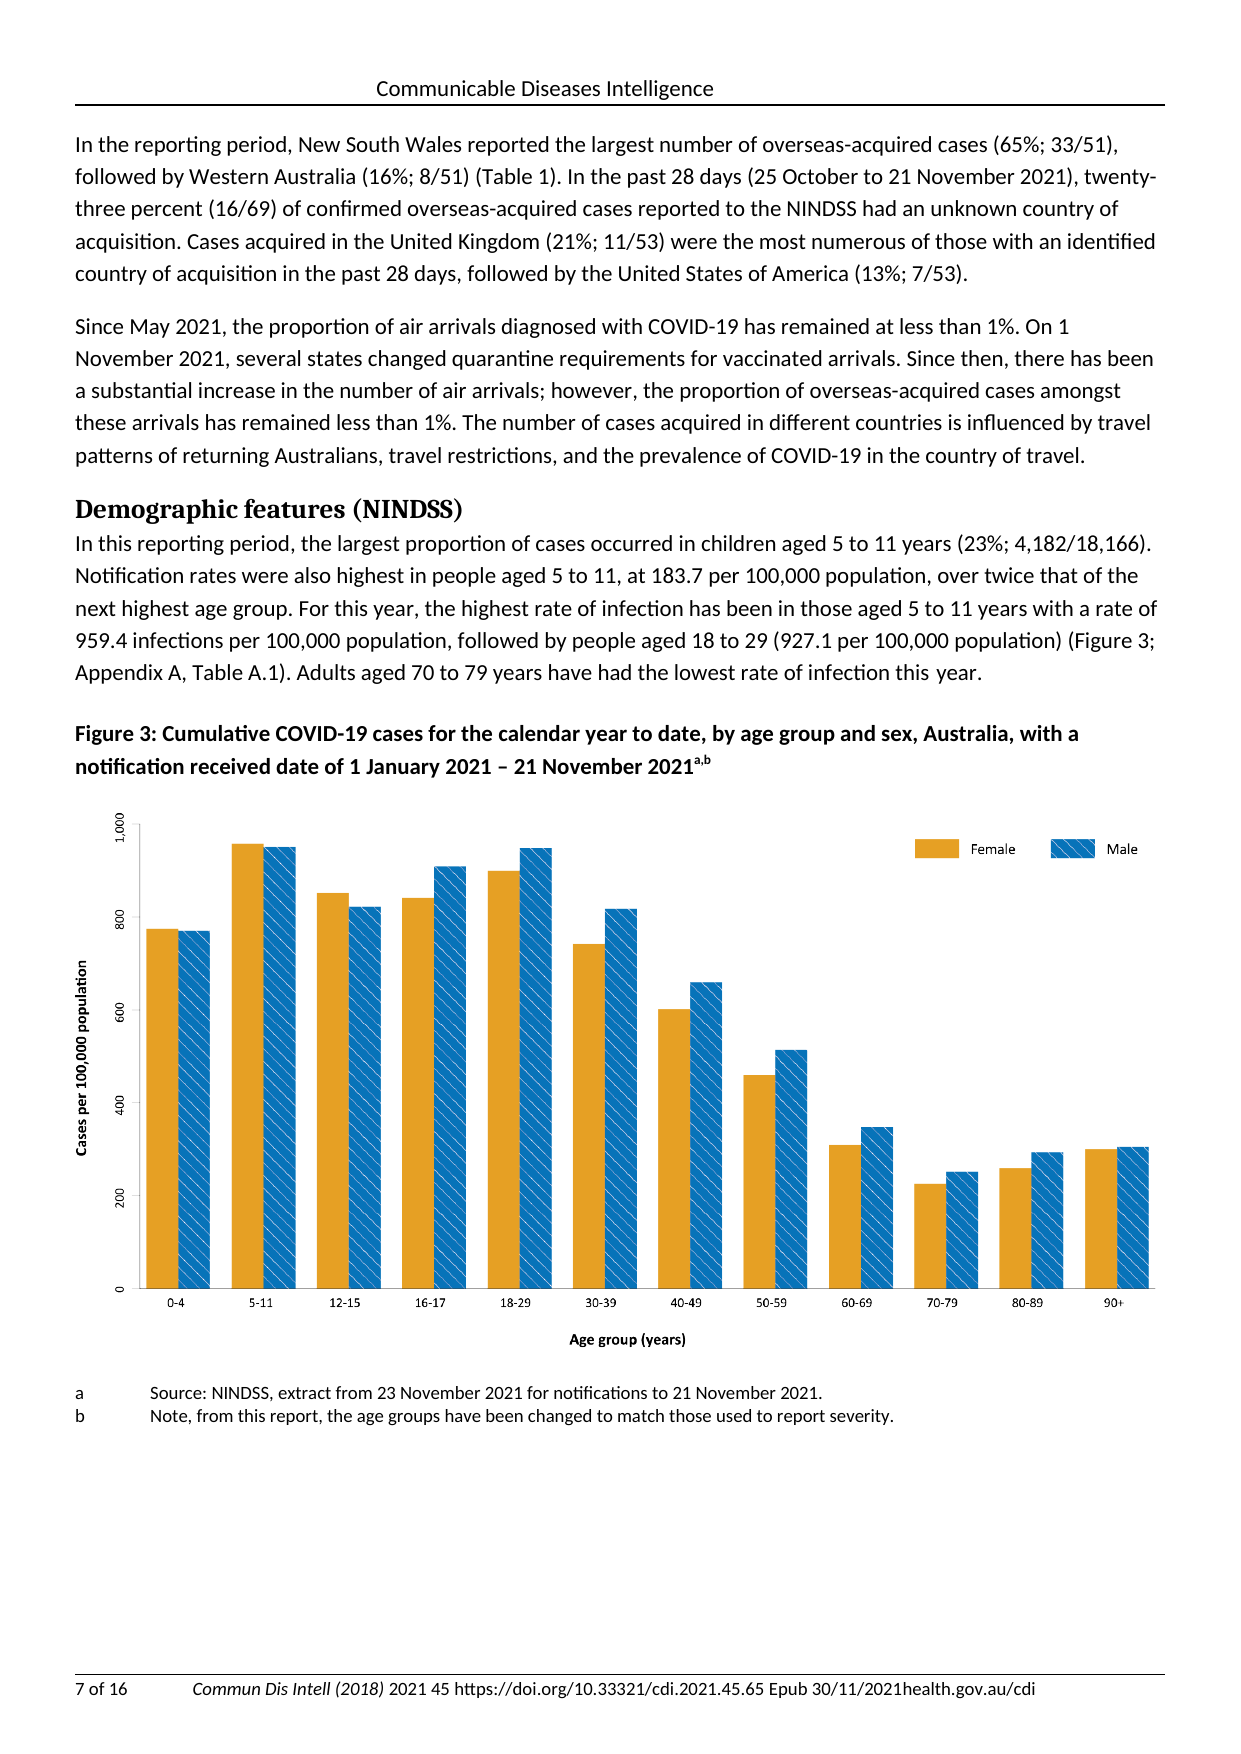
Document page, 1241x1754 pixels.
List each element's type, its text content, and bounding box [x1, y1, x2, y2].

picture [75, 813, 1162, 1349]
subtitle Demographic features (NINDSS) [75, 494, 1165, 525]
text In the reporting period, New South Wales reported the largest number of overseas-acquired cases (65%; 33/51), followed by Western Australia (16%; 8/51) (Table 1). In the past 28 days (25 October to 21 November 2021), twenty-three percent (16/69) of confirmed overseas-acquired cases reported to the NINDSS had an unknown country of acquisition. Cases acquired in the United Kingdom (21%; 11/53) were the most numerous of those with an identified country of acquisition in the past 28 days, followed by the United States of America (13%; 7/53). [75, 130, 1165, 287]
text Figure 3: Cumulative COVID-19 cases for the calendar year to date, by age group and sex, Australia, with a notification received date of 1 January 2021 – 21 November 2021a,b [75, 719, 1165, 780]
text a Source: NINDSS, extract from 23 November 2021 for notifications to 21 November 2021. [75, 1381, 1165, 1404]
text Since May 2021, the proportion of air arrivals diagnosed with COVID-19 has remained at less than 1%. On 1 November 2021, several states changed quarantine requirements for vaccinated arrivals. Since then, there has been a substantial increase in the number of air arrivals; however, the proportion of overseas-acquired cases amongst these arrivals has remained less than 1%. The number of cases acquired in different countries is influenced by travel patterns of returning Australians, travel restrictions, and the prevalence of COVID-19 in the country of travel. [75, 312, 1165, 469]
text b Note, from this report, the age groups have been changed to match those used to report severity. [75, 1404, 1165, 1427]
text In this reporting period, the largest proportion of cases occurred in children aged 5 to 11 years (23%; 4,182/18,166). Notification rates were also highest in people aged 5 to 11, at 183.7 per 100,000 population, over twice that of the next highest age group. For this year, the highest rate of infection has been in those aged 5 to 11 years with a rate of 959.4 infections per 100,000 population, followed by people aged 18 to 29 (927.1 per 100,000 population) (Figure 3; Appendix A, Table A.1). Adults aged 70 to 79 years have had the lowest rate of infection this year. [75, 529, 1165, 686]
